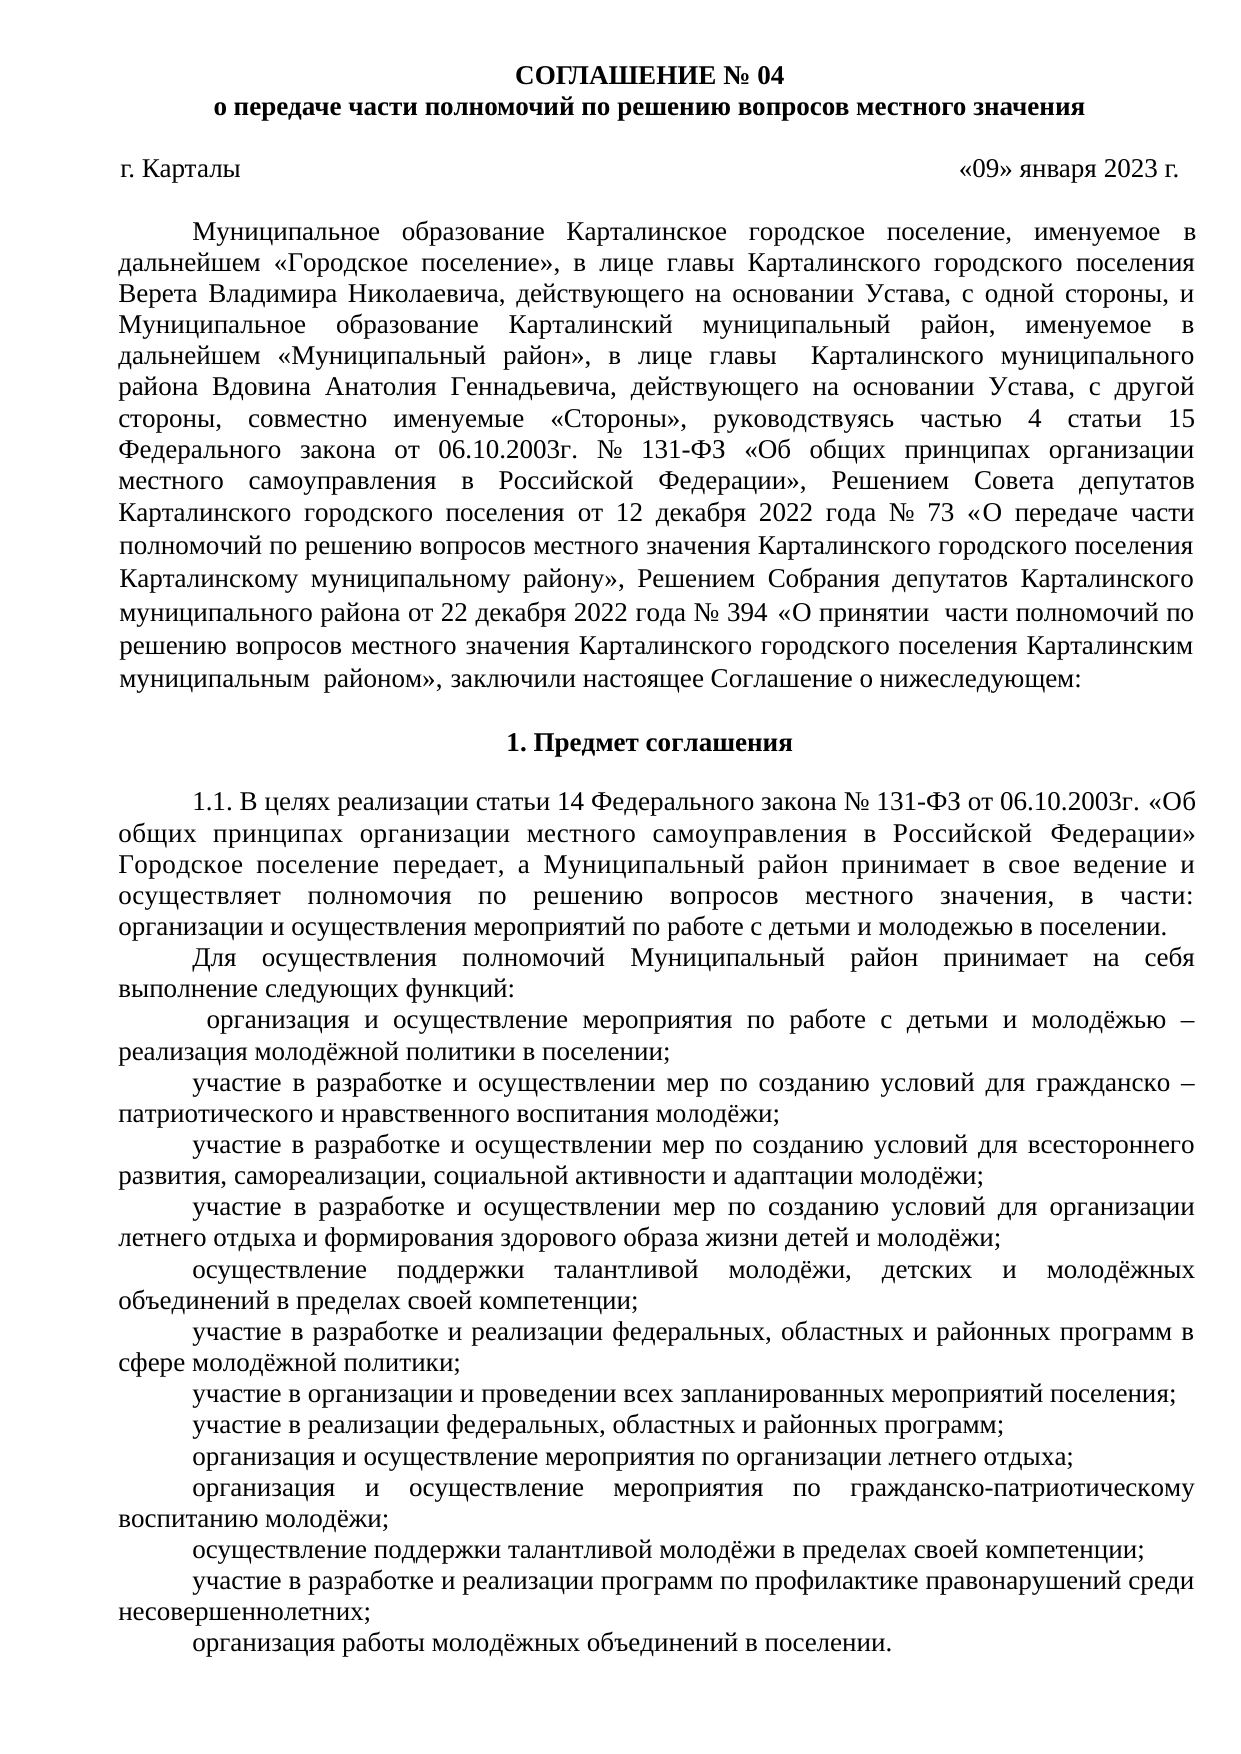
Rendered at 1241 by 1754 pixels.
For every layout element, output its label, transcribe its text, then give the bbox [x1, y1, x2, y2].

text участие в разработке и осуществлении мер по созданию условий для гражданско – патриотического и нравственного воспитания молодёжи; [118, 1066, 1196, 1128]
text осуществление поддержки талантливой молодёжи в пределах своей компетенции; [118, 1533, 1196, 1564]
text о передаче части полномочий по решению вопросов местного значения [118, 90, 1181, 121]
text участие в разработке и осуществлении мер по созданию условий для организации летнего отдыха и формирования здорового образа жизни детей и молодёжи; [118, 1190, 1196, 1253]
text участие в разработке и реализации программ по профилактике правонарушений среди несовершеннолетних; [118, 1564, 1196, 1626]
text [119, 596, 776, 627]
text организация и осуществление мероприятия по гражданско-патриотическому воспитанию молодёжи; [118, 1471, 1196, 1533]
text участие в реализации федеральных, областных и районных программ; [118, 1408, 1196, 1439]
text участие в организации и проведении всех запланированных мероприятий поселения; [118, 1377, 1196, 1408]
text Для осуществления полномочий Муниципальный район принимает на себя выполнение следующих функций: [118, 941, 1196, 1003]
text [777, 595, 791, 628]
text 1.1. В целях реализации статьи 14 Федерального закона № 131-ФЗ от 06.10.2003г. «Об общих принципах организации местного самоуправления в Российской Федерации» Городское поселение передает, а Муниципальный район принимает в свое ведение и осуществляет полномочия по решению вопросов местного значения, в части: организации и осуществления мероприятий по работе с детьми и молодежью в поселении. [118, 786, 1196, 941]
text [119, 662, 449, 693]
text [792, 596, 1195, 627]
text г. Карталы «09» января 2023 г. [118, 152, 1181, 184]
text участие в разработке и осуществлении мер по созданию условий для всестороннего развития, самореализации, социальной активности и адаптации молодёжи; [118, 1128, 1196, 1190]
text СОГЛАШЕНИЕ № 04 [118, 59, 1181, 90]
text организация работы молодёжных объединений в поселении. [118, 1626, 1196, 1658]
text организация и осуществление мероприятия по организации летнего отдыха; [118, 1439, 1196, 1471]
text организация и осуществление мероприятия по работе с детьми и молодёжью – реализация молодёжной политики в поселении; [118, 1003, 1196, 1066]
text осуществление поддержки талантливой молодёжи, детских и молодёжных объединений в пределах своей компетенции; [118, 1253, 1196, 1315]
text 1. Предмет соглашения [118, 726, 1181, 757]
text Муниципальное образование Карталинское городское поселение, именуемое в дальнейшем «Городское поселение», в лице главы Карталинского городского поселения Верета Владимира Николаевича, действующего на основании Устава, с одной стороны, и Муниципальное образование Карталинский муниципальный район, именуемое в дальнейшем «Муниципальный район», в лице главы Карталинского муниципального района Вдовина Анатолия Геннадьевича, действующего на основании Устава, с другой стороны, совместно именуемые «Стороны», руководствуясь частью 4 статьи 15 Федерального закона от 06.10.2003г. № 131-ФЗ «Об общих принципах организации местного самоуправления в Российской Федерации», Решением Совета депутатов Карталинского городского поселения от 12 декабря 2022 года № 73 «О передаче части полномочий по решению вопросов местного значения Карталинского городского поселения Карталинскому муниципальному району», Решением Собрания депутатов Карталинского муниципального района от 22 декабря 2022 года № 394 «О принятии части полномочий по решению вопросов местного значения Карталинского городского поселения Карталинским муниципальным районом», заключили настоящее Соглашение о нижеследующем: [118, 215, 1196, 528]
text участие в разработке и реализации федеральных, областных и районных программ в сфере молодёжной политики; [118, 1315, 1196, 1377]
